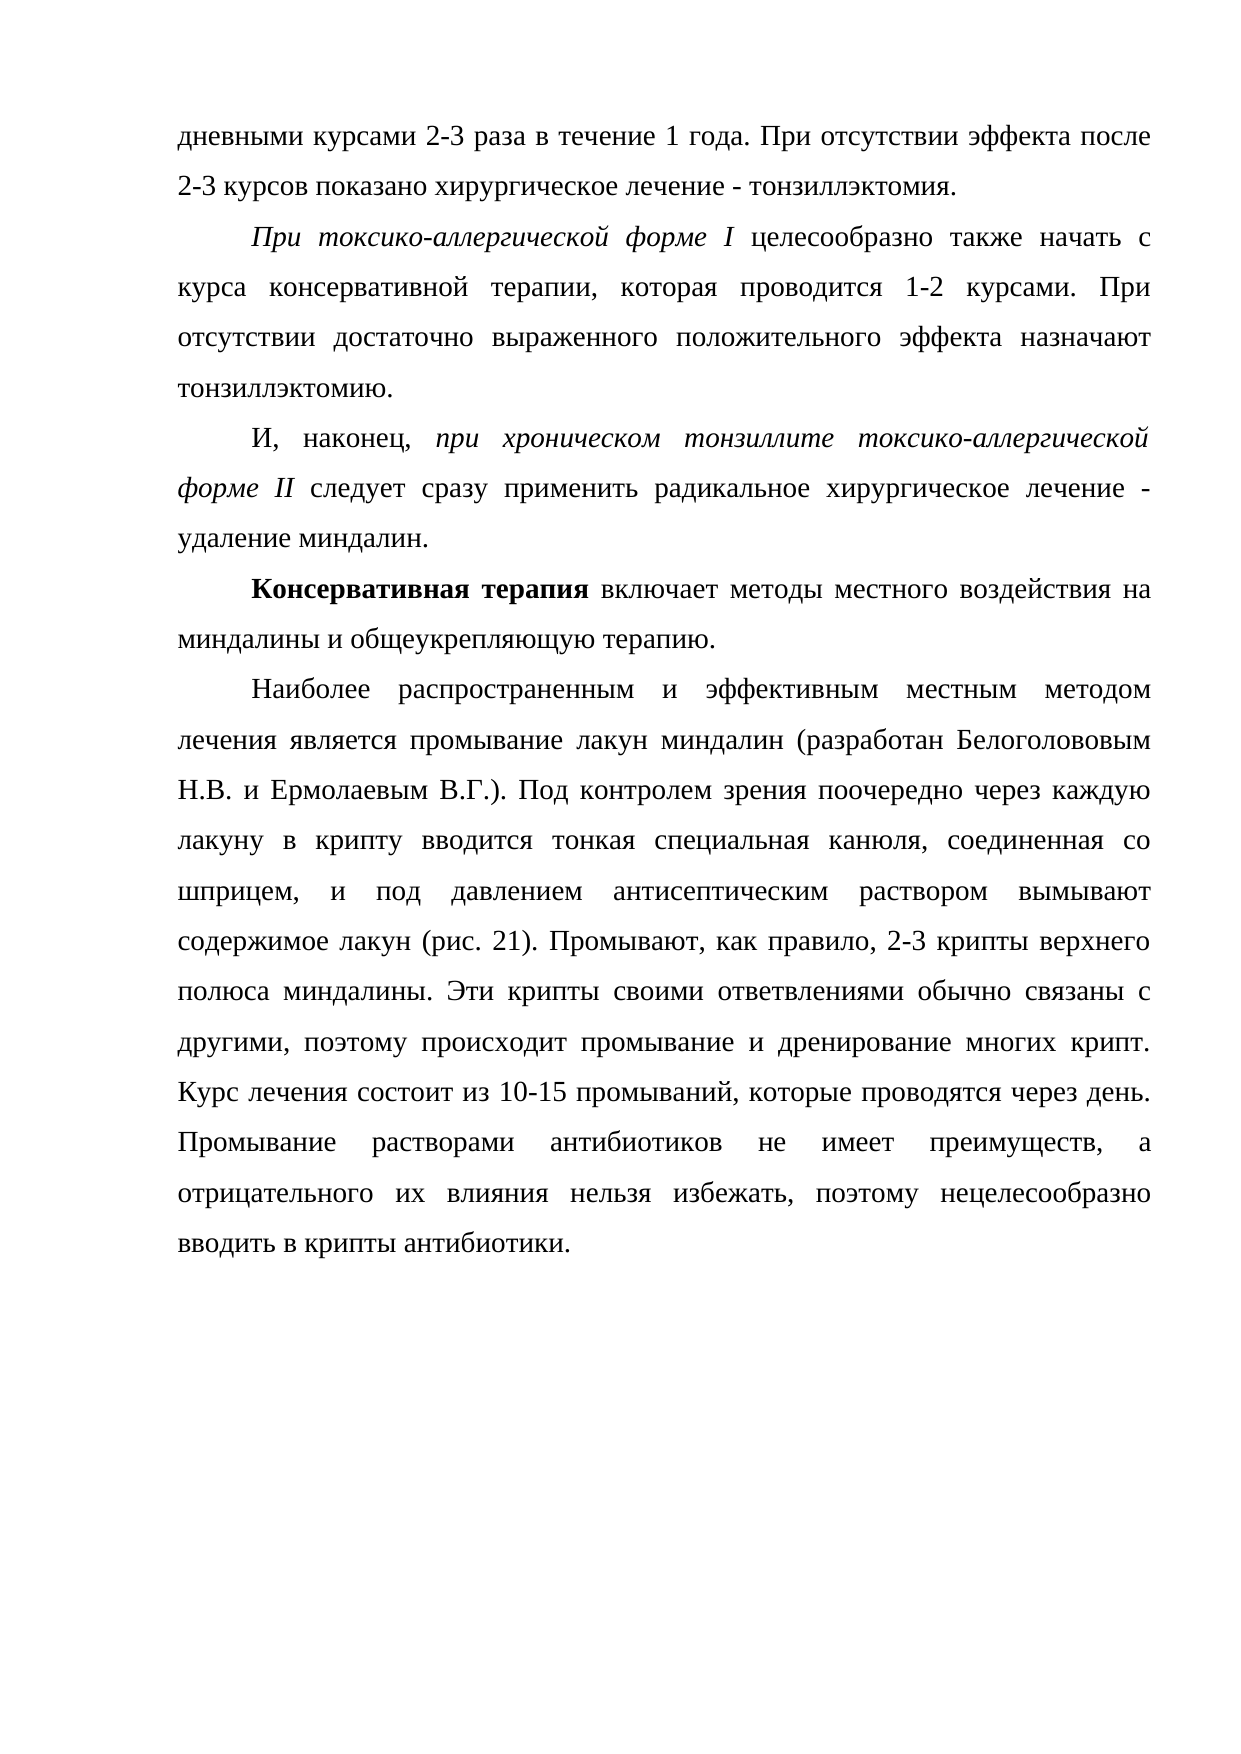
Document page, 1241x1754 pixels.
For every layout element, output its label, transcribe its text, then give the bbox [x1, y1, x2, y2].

text При токсико-аллергической форме I целесообразно также начать с курса консервативной терапии, которая проводится 1-2 курсами. При отсутствии достаточно выраженного положительного эффекта назначают тонзиллэктомию. [177, 219, 1152, 403]
text Консервативная терапия включает методы местного воздействия на миндалины и общеукрепляющую терапию. [177, 571, 1152, 655]
text Наиболее распространенным и эффективным местным методом лечения является промывание лакун миндалин (разработан Белоголововым Н.В. и Ермолаевым В.Г.). Под контролем зрения поочередно через каждую лакуну в крипту вводится тонкая специальная канюля, соединенная со шприцем, и под давлением антисептическим раствором вымывают содержимое лакун (рис. 21). Промывают, как правило, 2-3 крипты верхнего полюса миндалины. Эти крипты своими ответвлениями обычно связаны с другими, поэтому происходит промывание и дренирование многих крипт. Курс лечения состоит из 10-15 промываний, которые проводятся через день. Промывание растворами антибиотиков не имеет преимуществ, а отрицательного их влияния нельзя избежать, поэтому нецелесообразно вводить в крипты антибиотики. [177, 672, 1152, 1258]
text И, наконец, при хроническом тонзиллите токсико-аллергической форме II следует сразу применить радикальное хирургическое лечение - удаление миндалин. [177, 420, 1152, 554]
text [177, 118, 1152, 202]
